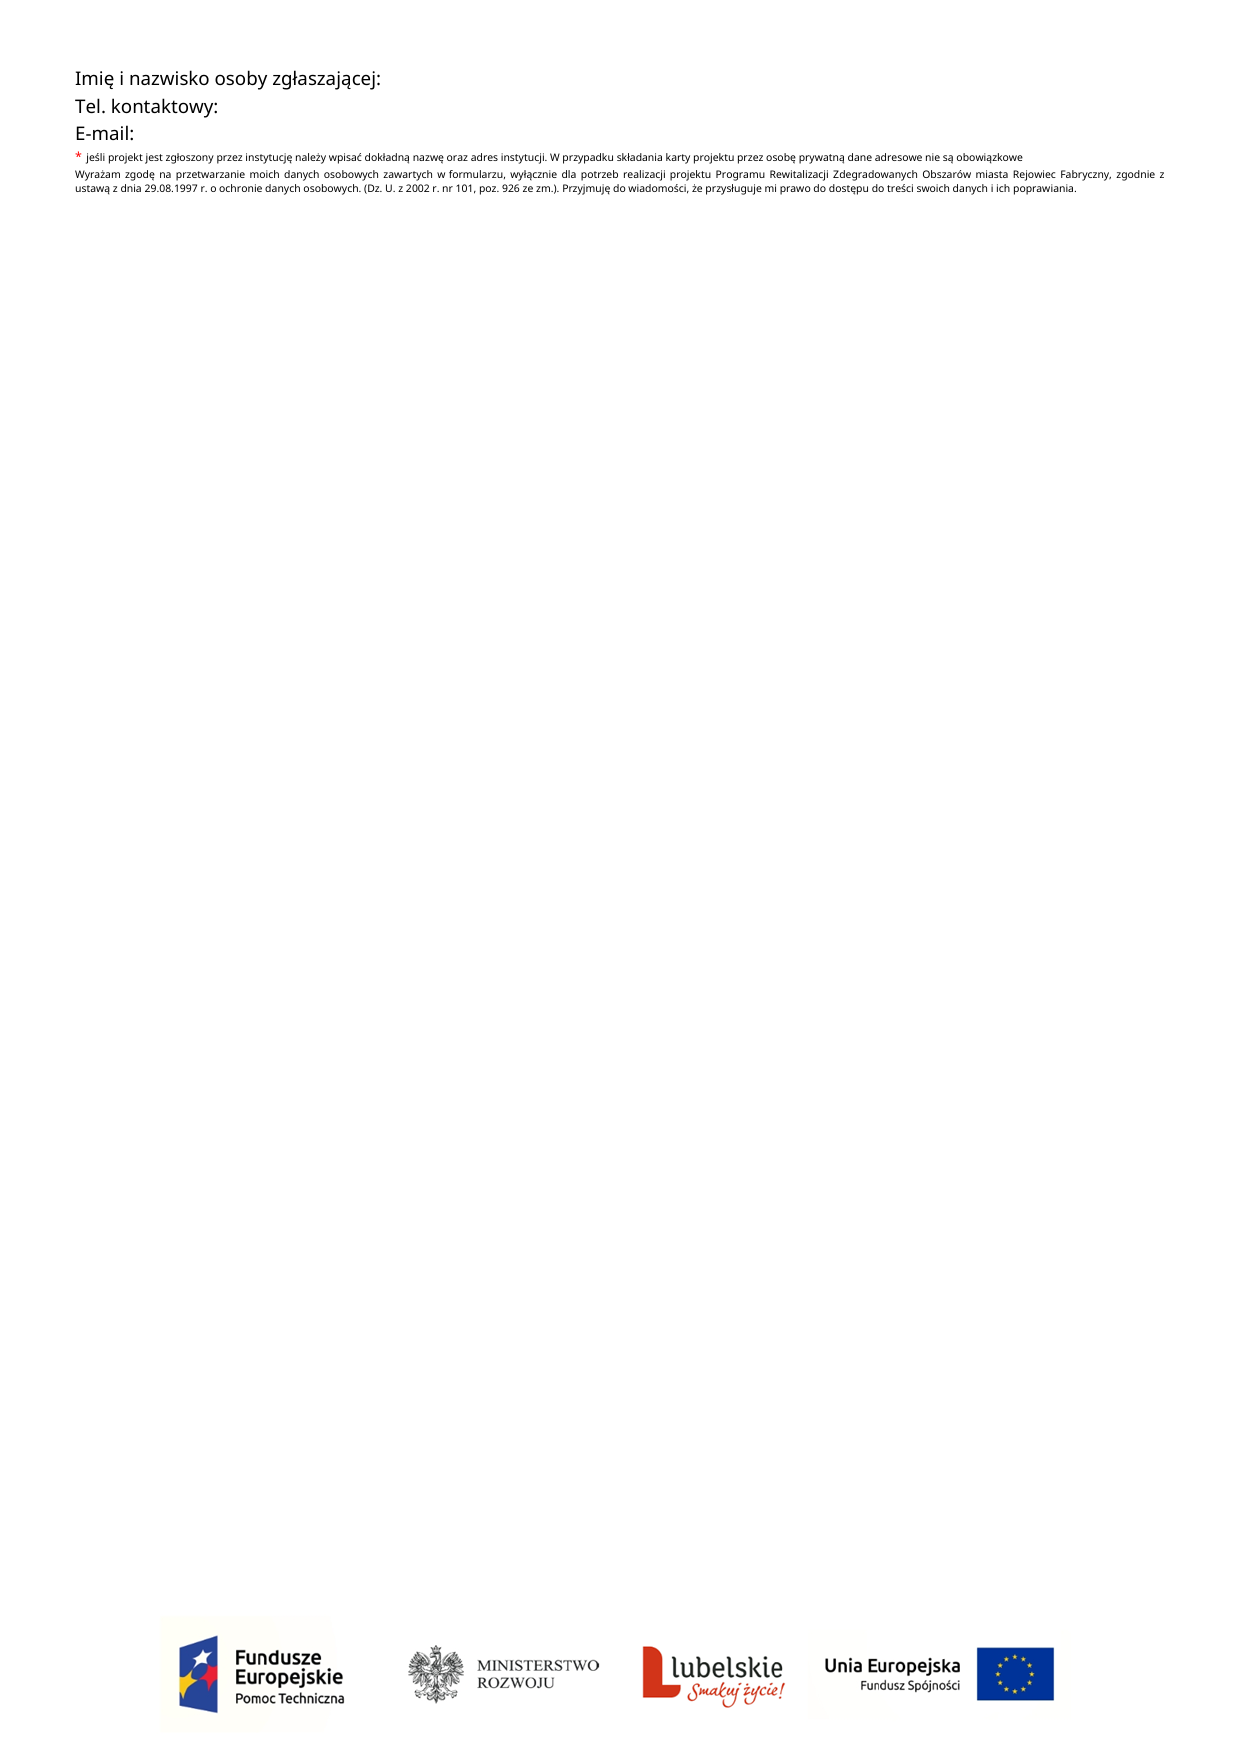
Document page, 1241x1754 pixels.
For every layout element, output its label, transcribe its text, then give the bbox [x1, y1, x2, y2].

text E-mail: [75, 121, 1165, 146]
text Imię i nazwisko osoby zgłaszającej: [75, 66, 1165, 91]
text Tel. kontaktowy: [75, 93, 1165, 119]
text * jeśli projekt jest zgłoszony przez instytucję należy wpisać dokładną nazwę oraz adres instytucji. W przypadku składania karty projektu przez osobę prywatną dane adresowe nie są obowiązkowe [75, 148, 1165, 165]
text Wyrażam zgodę na przetwarzanie moich danych osobowych zawartych w formularzu, wyłącznie dla potrzeb realizacji projektu Programu Rewitalizacji Zdegradowanych Obszarów miasta Rejowiec Fabryczny, zgodnie z ustawą z dnia 29.08.1997 r. o ochronie danych osobowych. (Dz. U. z 2002 r. nr 101, poz. 926 ze zm.). Przyjmuję do wiadomości, że przysługuje mi prawo do dostępu do treści swoich danych i ich poprawiania. [75, 167, 1165, 195]
picture [155, 1610, 1085, 1740]
